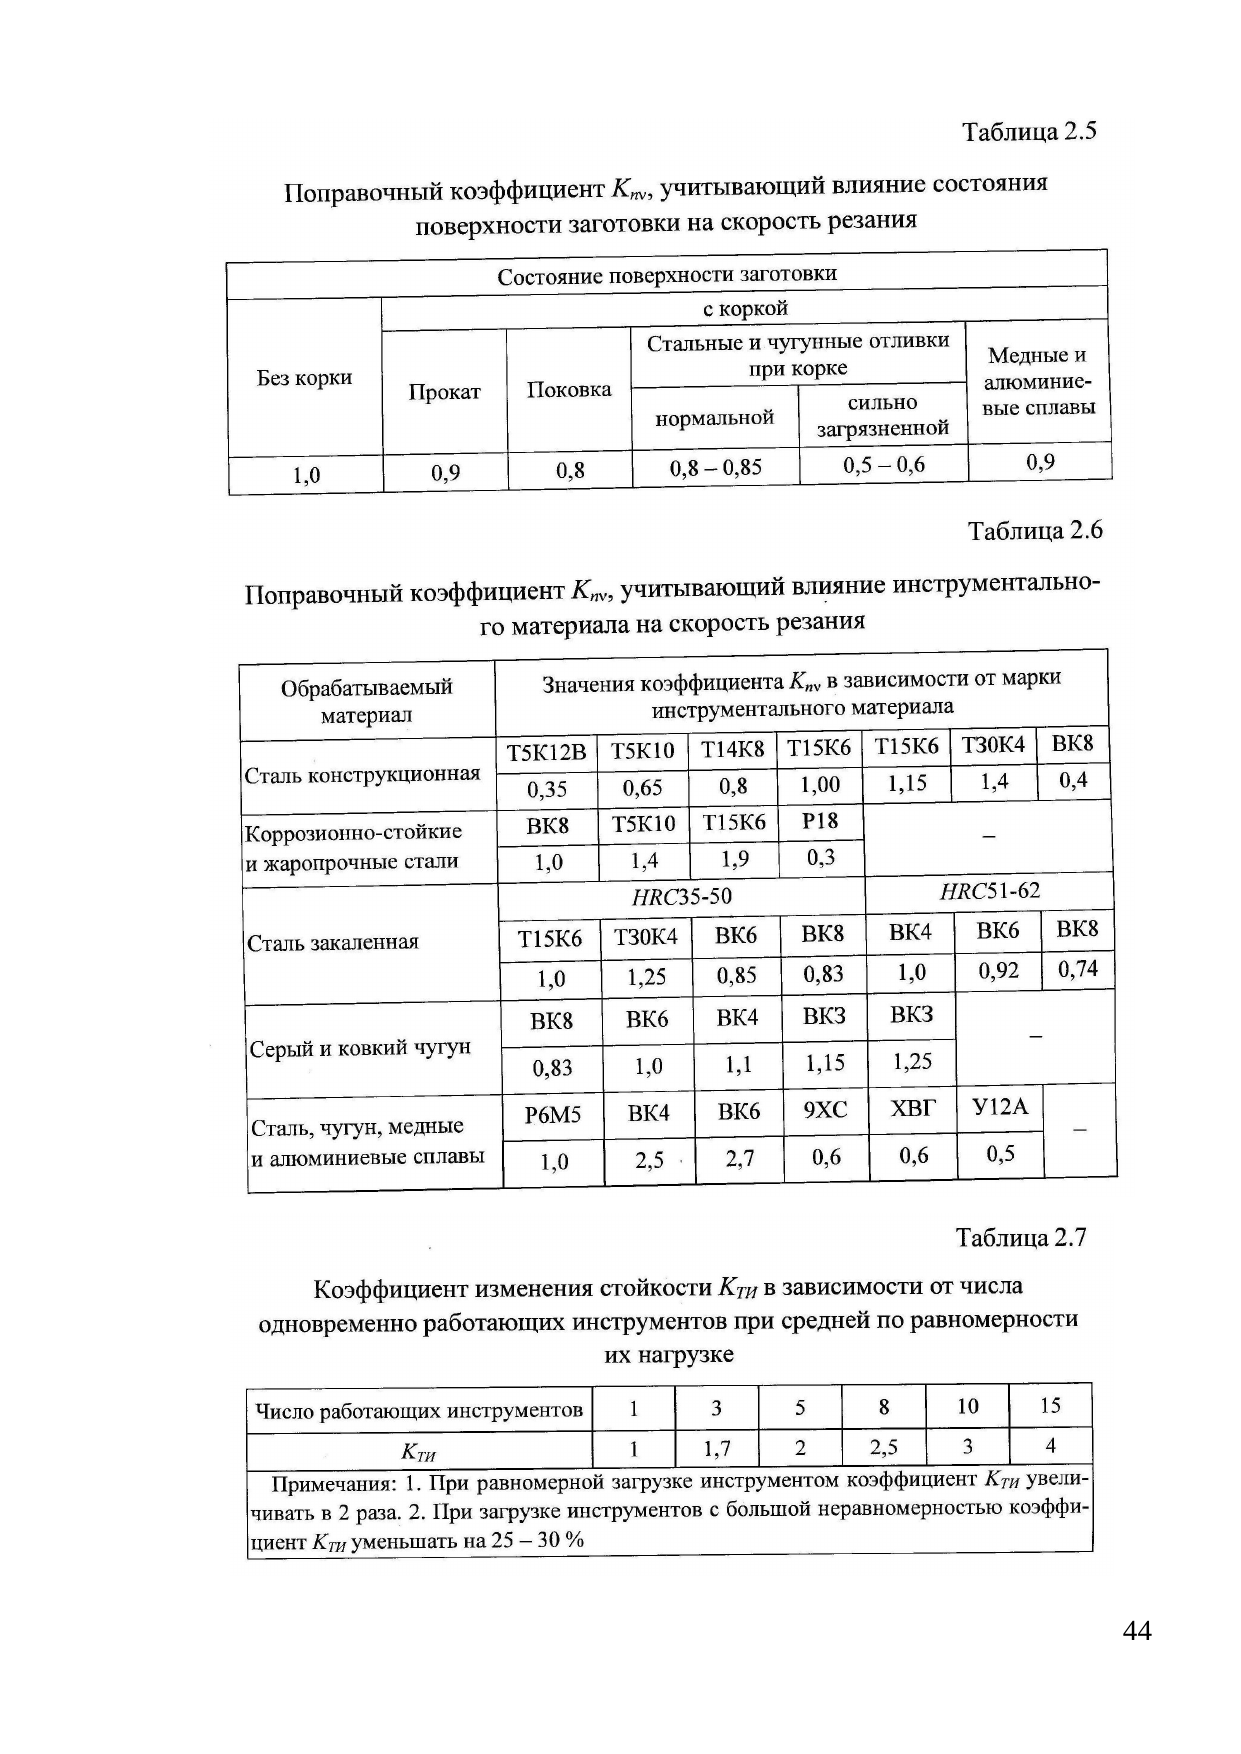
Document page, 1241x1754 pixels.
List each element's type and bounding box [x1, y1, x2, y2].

picture [230, 1213, 1114, 1576]
picture [209, 118, 1135, 1197]
